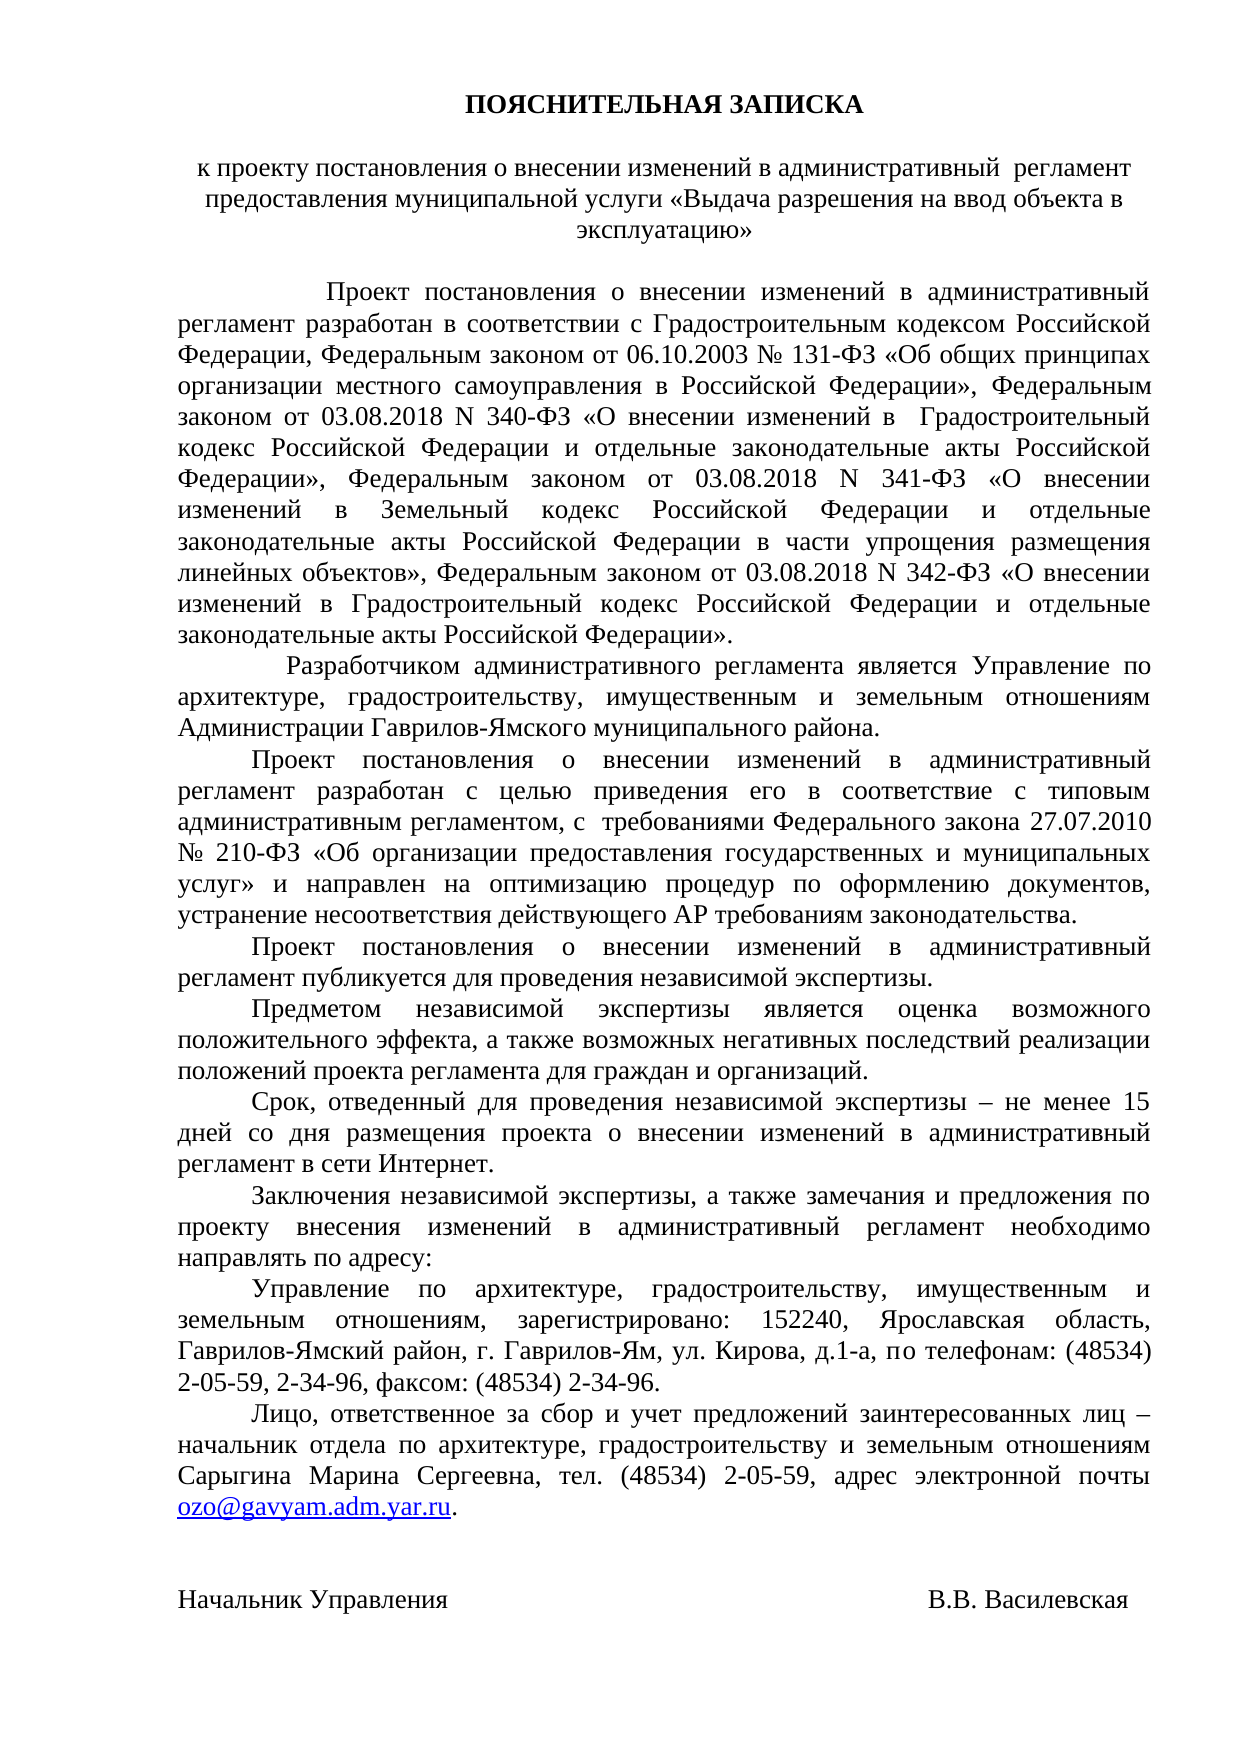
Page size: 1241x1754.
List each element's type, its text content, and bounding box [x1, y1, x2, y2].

text Разработчиком административного регламента является Управление по архитектуре, градостроительству, имущественным и земельным отношениям Администрации Гаврилов-Ямского муниципального района. [177, 649, 1152, 743]
text Проект постановления о внесении изменений в административный регламент разработан в соответствии с Градостроительным кодексом Российской Федерации, Федеральным законом от 06.10.2003 № 131-ФЗ «Об общих принципах организации местного самоуправления в Российской Федерации», Федеральным законом от 03.08.2018 N 340-ФЗ «О внесении изменений в Градостроительный кодекс Российской Федерации и отдельные законодательные акты Российской Федерации», Федеральным законом от 03.08.2018 N 341-ФЗ «О внесении изменений в Земельный кодекс Российской Федерации и отдельные законодательные акты Российской Федерации в части упрощения размещения линейных объектов», Федеральным законом от 03.08.2018 N 342-ФЗ «О внесении изменений в Градостроительный кодекс Российской Федерации и отдельные законодательные акты Российской Федерации». [177, 276, 1152, 649]
text Проект постановления о внесении изменений в административный регламент публикуется для проведения независимой экспертизы. [177, 929, 1152, 992]
text Лицо, ответственное за сбор и учет предложений заинтересованных лиц – начальник отдела по архитектуре, градостроительству и земельным отношениям Сарыгина Марина Сергеевна, тел. (48534) 2-05-59, адрес электронной почты ozo@gavyam.adm.yar.ru. [177, 1397, 1152, 1521]
text ПОЯСНИТЕЛЬНАЯ ЗАПИСКА [177, 89, 1152, 120]
text Управление по архитектуре, градостроительству, имущественным и земельным отношениям, зарегистрировано: 152240, Ярославская область, Гаврилов-Ямский район, г. Гаврилов-Ям, ул. Кирова, д.1-а, по телефонам: (48534) 2-05-59, 2-34-96, факсом: (48534) 2-34-96. [177, 1272, 1152, 1397]
text Начальник Управления В.В. Василевская [177, 1584, 1152, 1615]
text Проект постановления о внесении изменений в административный регламент разработан с целью приведения его в соответствие с типовым административным регламентом, с требованиями Федерального закона 27.07.2010 № 210-ФЗ «Об организации предоставления государственных и муниципальных услуг» и направлен на оптимизацию процедур по оформлению документов, устранение несоответствия действующего АР требованиям законодательства. [177, 743, 1152, 929]
text Предметом независимой экспертизы является оценка возможного положительного эффекта, а также возможных негативных последствий реализации положений проекта регламента для граждан и организаций. [177, 992, 1152, 1085]
text Заключения независимой экспертизы, а также замечания и предложения по проекту внесения изменений в административный регламент необходимо направлять по адресу: [177, 1179, 1152, 1272]
text Срок, отведенный для проведения независимой экспертизы – не менее 15 дней со дня размещения проекта о внесении изменений в административный регламент в сети Интернет. [177, 1085, 1152, 1179]
text предоставления муниципальной услуги «Выдача разрешения на ввод объекта в эксплуатацию» [177, 182, 1152, 244]
text к проекту постановления о внесении изменений в административный регламент [177, 151, 1152, 182]
